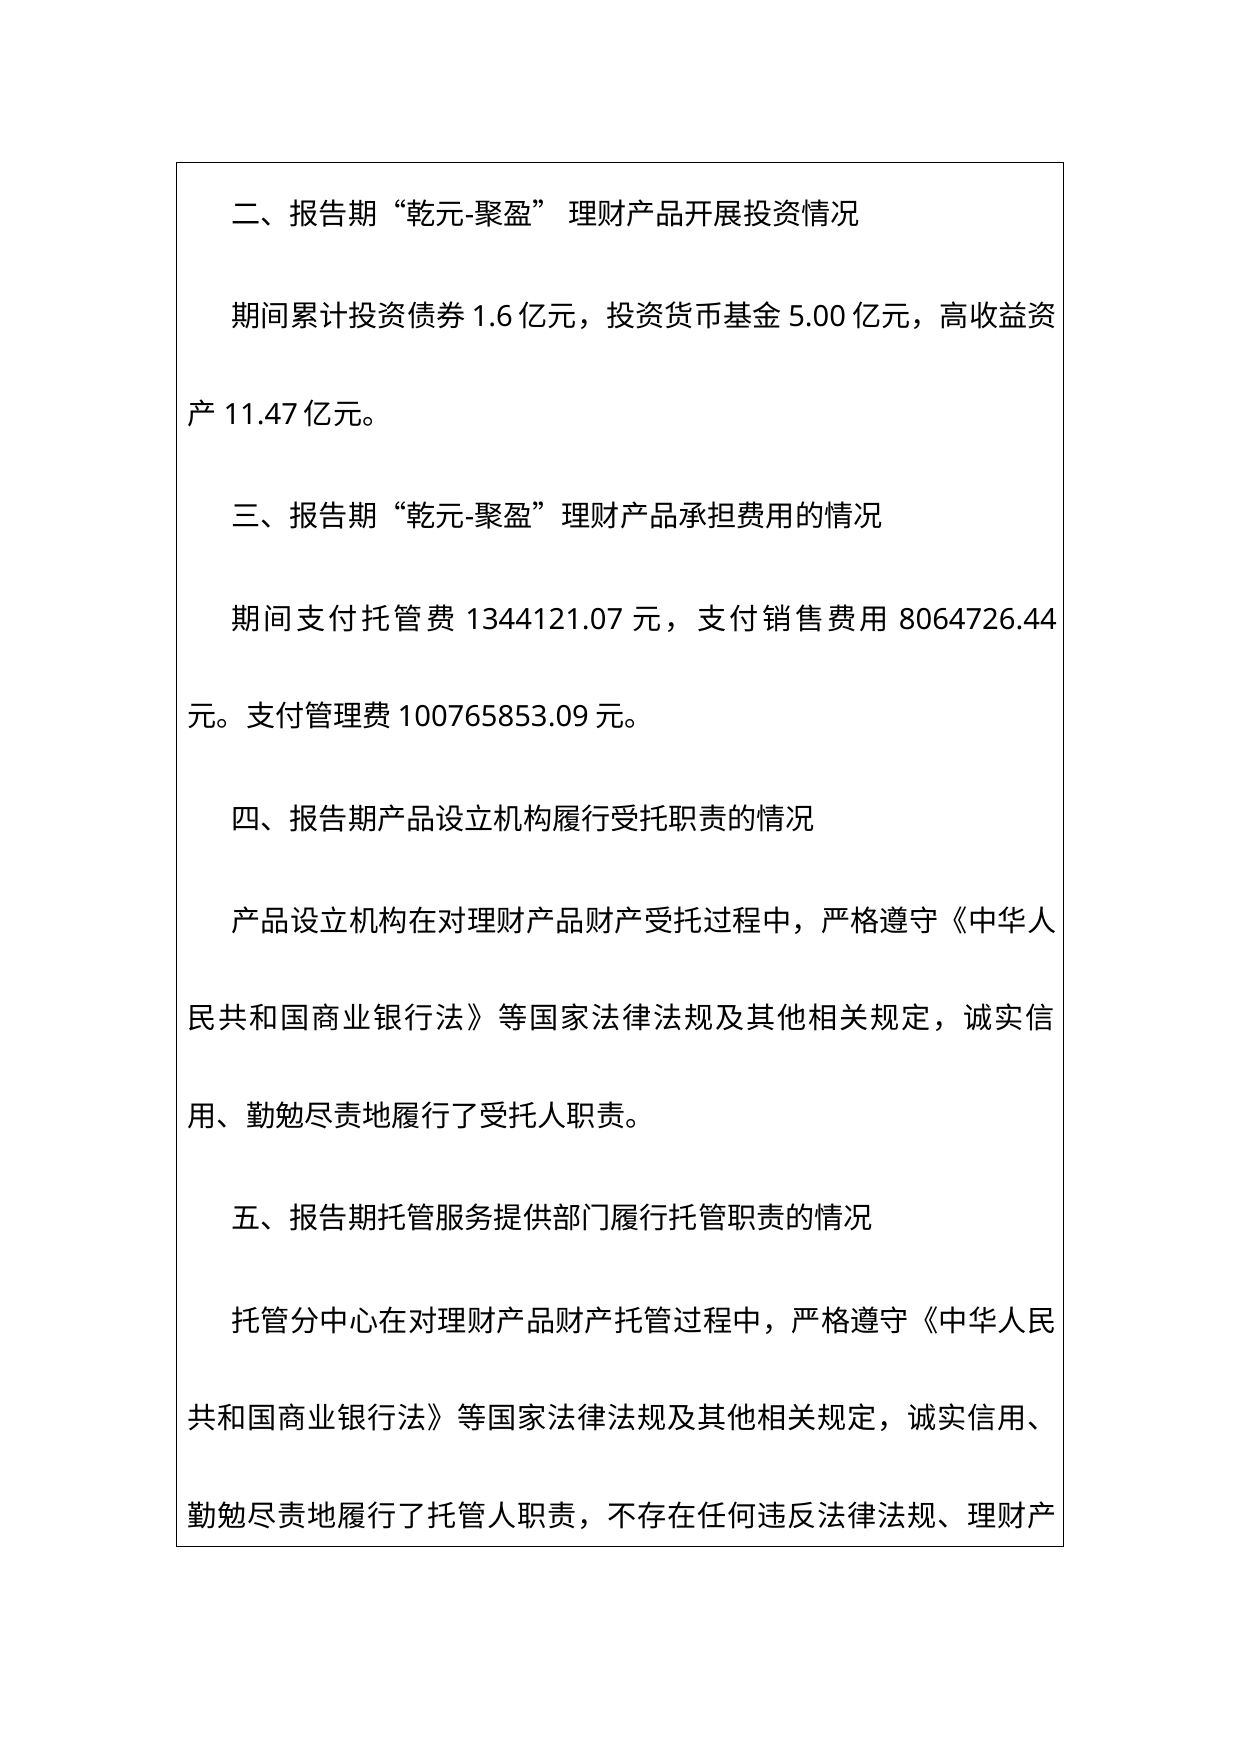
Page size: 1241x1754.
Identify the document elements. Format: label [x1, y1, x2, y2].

table_header [177, 163, 1063, 1546]
